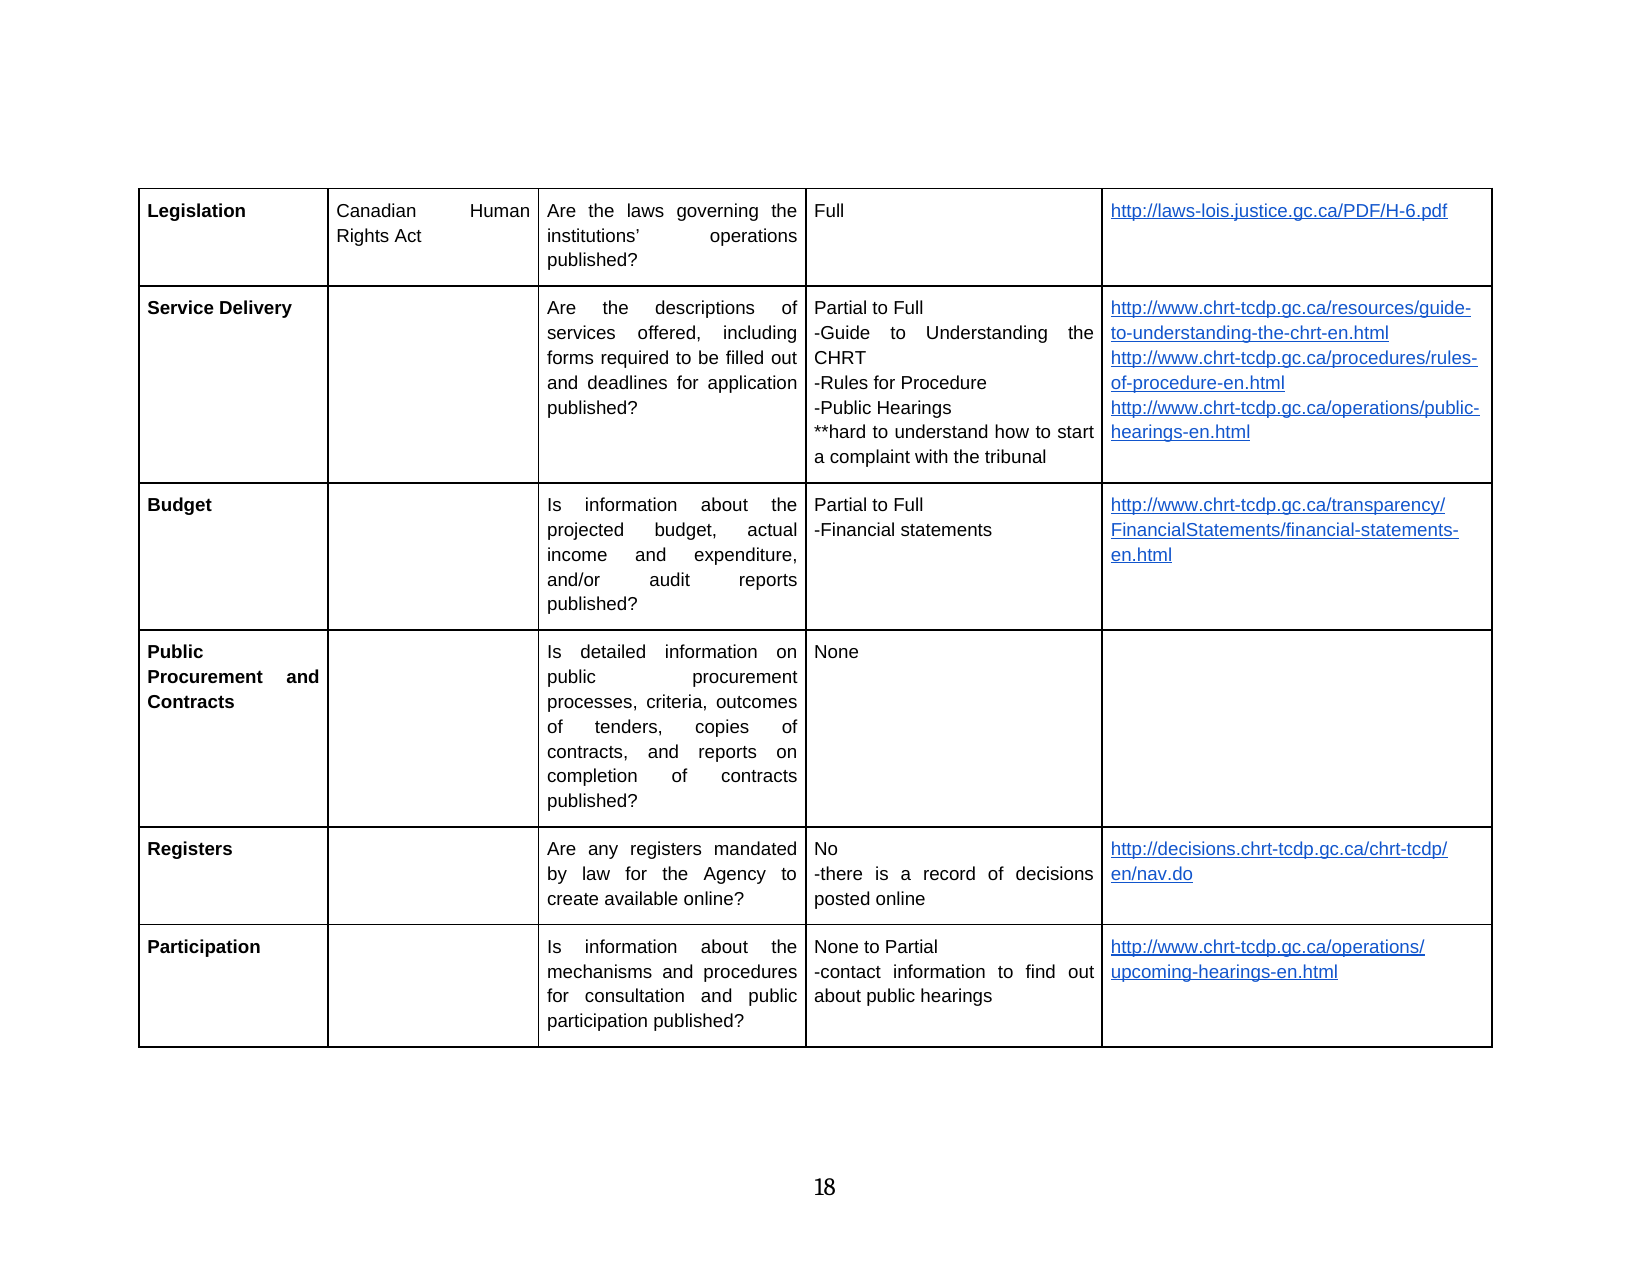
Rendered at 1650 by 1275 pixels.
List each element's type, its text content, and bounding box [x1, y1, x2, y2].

table_cell http://laws-lois.justice.gc.ca/PDF/H-6.pdf [1103, 189, 1491, 285]
table_cell http://www.chrt-tcdp.gc.ca/operations/upcoming-hearings-en.html [1103, 925, 1491, 1046]
table_cell Full [807, 189, 1101, 285]
table_cell Budget [140, 484, 327, 629]
table_cell Canadian Human Rights Act [329, 189, 538, 285]
table_cell Is detailed information on public procurement processes, criteria, outcomes of tenders, copies of contracts, and reports on completion of contracts published? [539, 631, 805, 826]
table_cell Are the laws governing the institutions’ operations published? [539, 189, 805, 285]
table_cell [329, 287, 538, 482]
table_cell http://www.chrt-tcdp.gc.ca/transparency/FinancialStatements/financial-statements-en.html [1103, 484, 1491, 629]
table_cell None [807, 631, 1101, 826]
table_cell No -there is a record of decisions posted online [807, 828, 1101, 923]
table_cell [329, 484, 538, 629]
table_cell Participation [140, 925, 327, 1046]
table_cell Public Procurement and Contracts [140, 631, 327, 826]
table_cell Are any registers mandated by law for the Agency to create available online? [539, 828, 805, 923]
table_cell Service Delivery [140, 287, 327, 482]
table_cell None to Partial -contact information to find out about public hearings [807, 925, 1101, 1046]
table_cell Are the descriptions of services offered, including forms required to be filled out and deadlines for application published? [539, 287, 805, 482]
table_cell Is information about the mechanisms and procedures for consultation and public participation published? [539, 925, 805, 1046]
table_cell Partial to Full -Financial statements [807, 484, 1101, 629]
table_cell [1103, 631, 1491, 826]
table_cell [329, 631, 538, 826]
table_cell Registers [140, 828, 327, 923]
table_cell Is information about the projected budget, actual income and expenditure, and/or audit reports published? [539, 484, 805, 629]
table_cell Partial to Full -Guide to Understanding the CHRT -Rules for Procedure -Public Hearings **hard to understand how to start a complaint with the tribunal [807, 287, 1101, 482]
table_cell [329, 828, 538, 923]
table_cell Legislation [140, 189, 327, 285]
table_cell http://decisions.chrt-tcdp.gc.ca/chrt-tcdp/en/nav.do [1103, 828, 1491, 923]
table_cell [329, 925, 538, 1046]
table_cell http://www.chrt-tcdp.gc.ca/resources/guide-to-understanding-the-chrt-en.html http://www.chrt-tcdp.gc.ca/procedures/rules-of-procedure-en.html http://www.chrt-tcdp.gc.ca/operations/public-hearings-en.html [1103, 287, 1491, 482]
